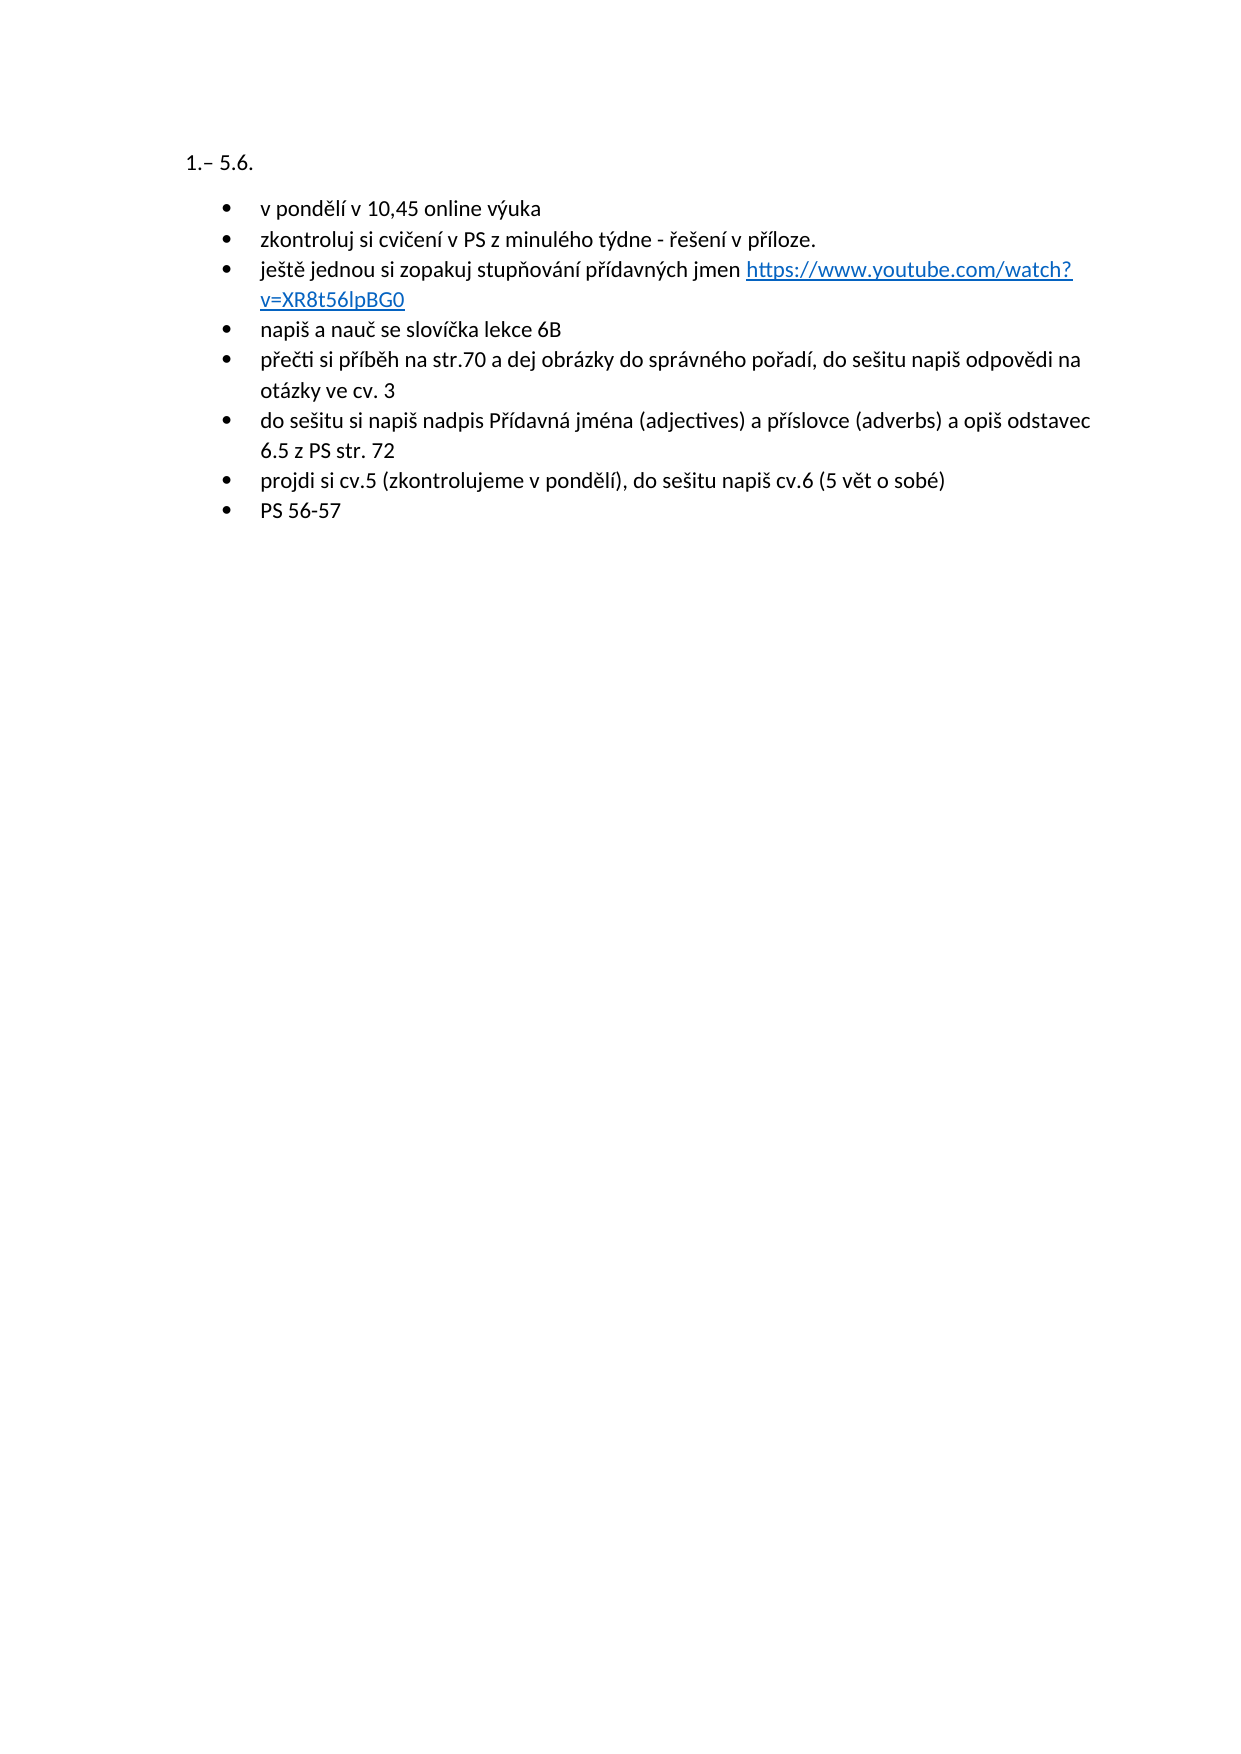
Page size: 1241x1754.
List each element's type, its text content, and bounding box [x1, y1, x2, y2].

list napiš a nauč se slovíčka lekce 6B [223, 315, 1093, 343]
text 1.– 5.6. [185, 148, 1093, 176]
list projdi si cv.5 (zkontrolujeme v pondělí), do sešitu napiš cv.6 (5 vět o sobé) [223, 466, 1093, 494]
list v pondělí v 10,45 online výuka [223, 194, 1093, 222]
list zkontroluj si cvičení v PS z minulého týdne - řešení v příloze. [223, 225, 1093, 253]
list ještě jednou si zopakuj stupňování přídavných jmen https://www.youtube.com/watch?v=XR8t56lpBG0 [223, 255, 1093, 313]
list PS 56-57 [223, 497, 1093, 524]
list přečti si příběh na str.70 a dej obrázky do správného pořadí, do sešitu napiš odpovědi na otázky ve cv. 3 [223, 346, 1093, 404]
list do sešitu si napiš nadpis Přídavná jména (adjectives) a příslovce (adverbs) a opiš odstavec 6.5 z PS str. 72 [223, 406, 1093, 464]
